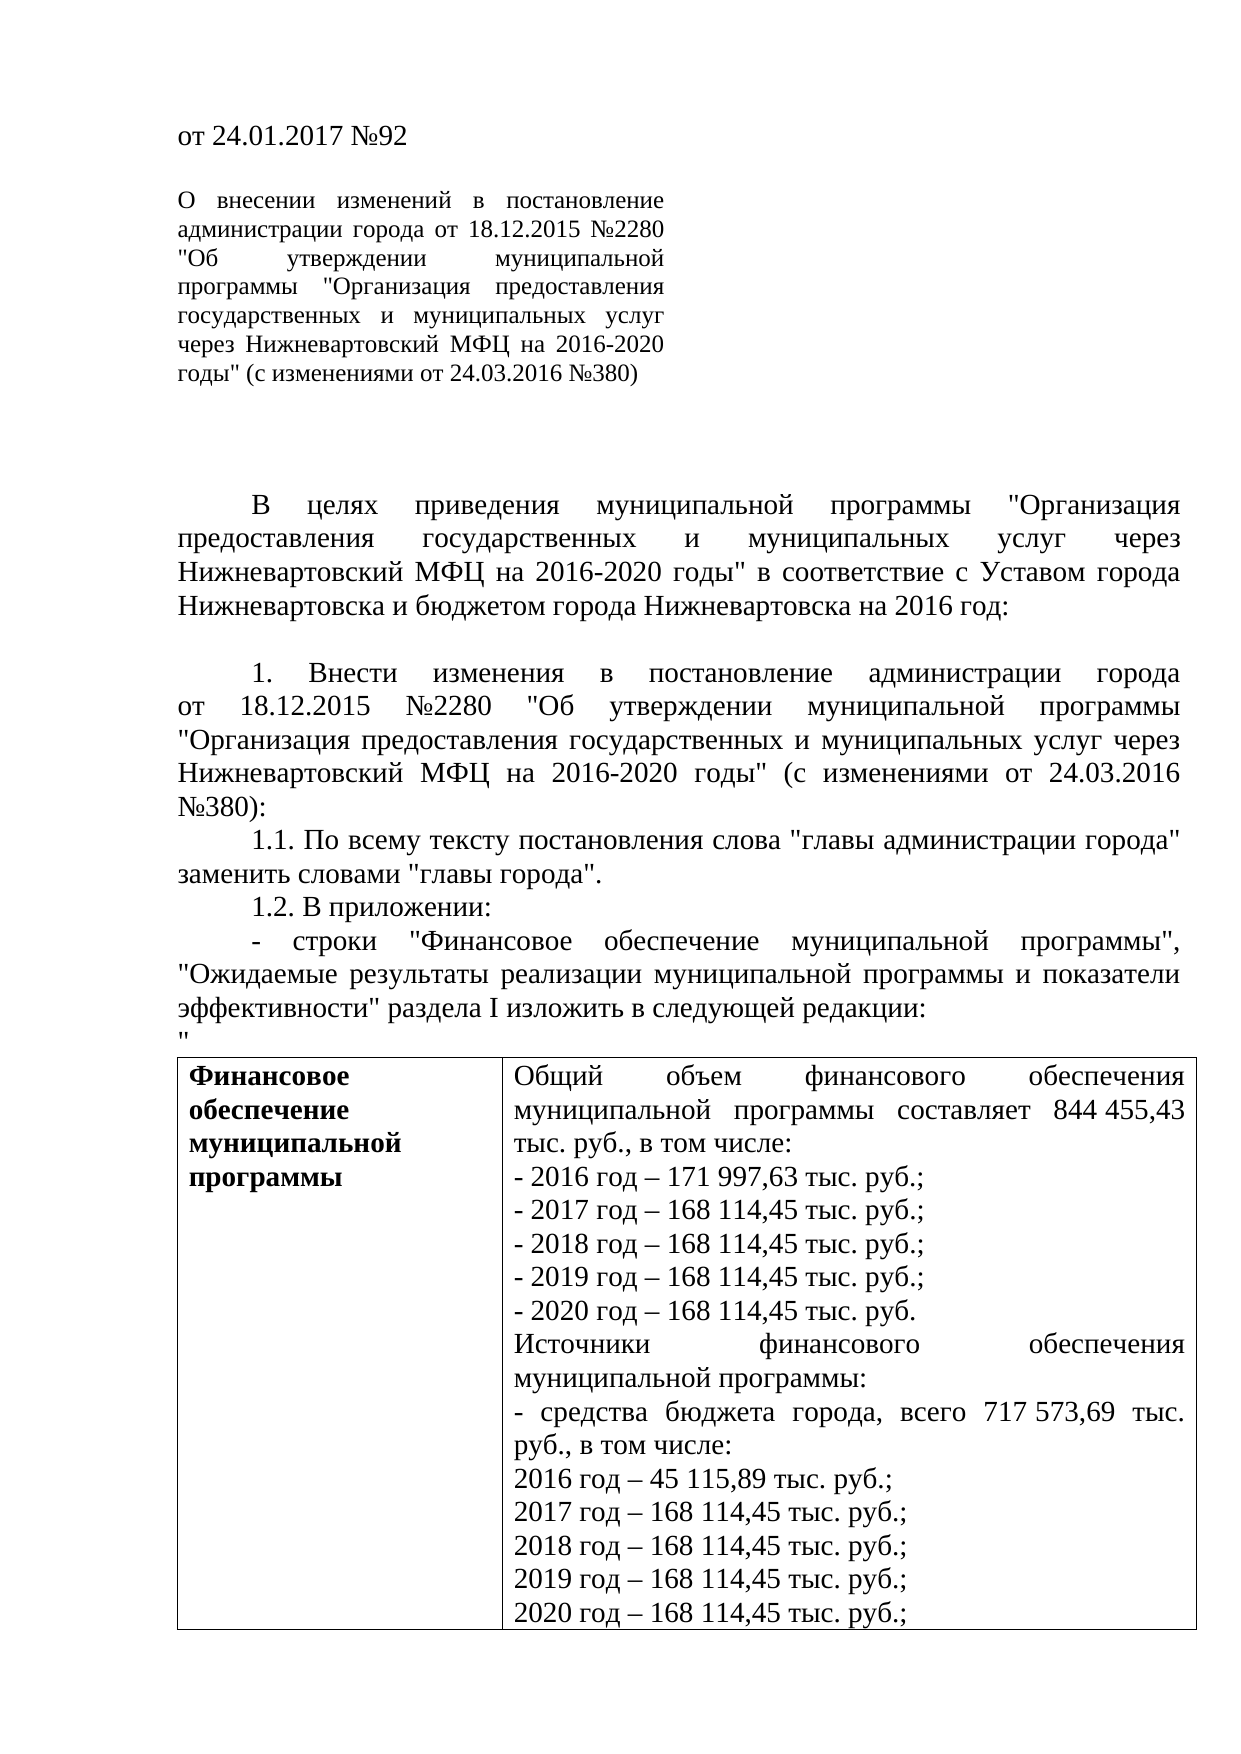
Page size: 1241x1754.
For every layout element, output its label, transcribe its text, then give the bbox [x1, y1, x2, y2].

text О внесении изменений в постановление администрации города от 18.12.2015 №2280 "Об утверждении муниципальной программы "Организация предоставления государственных и муниципальных услуг через Нижневартовский МФЦ на 2016-2020 годы" (с изменениями от 24.03.2016 №380) [177, 185, 664, 386]
text от 24.01.2017 №92 [177, 118, 1181, 152]
text " [177, 1024, 1181, 1057]
text 1. Внести изменения в постановление администрации города от 18.12.2015 №2280 "Об утверждении муниципальной программы "Организация предоставления государственных и муниципальных услуг через Нижневартовский МФЦ на 2016-2020 годы" (с изменениями от 24.03.2016 №380): [177, 655, 1181, 822]
text В целях приведения муниципальной программы "Организация предоставления государственных и муниципальных услуг через Нижневартовский МФЦ на 2016-2020 годы" в соответствие с Уставом города Нижневартовска и бюджетом города Нижневартовска на 2016 год: [177, 487, 1181, 621]
text - строки "Финансовое обеспечение муниципальной программы", "Ожидаемые результаты реализации муниципальной программы и показатели эффективности" раздела I изложить в следующей редакции: [177, 923, 1181, 1024]
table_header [178, 1058, 502, 1628]
text 1.1. По всему тексту постановления слова "главы администрации города" заменить словами "главы города". [177, 822, 1181, 889]
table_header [503, 1058, 1196, 1628]
text 1.2. В приложении: [177, 889, 1181, 923]
